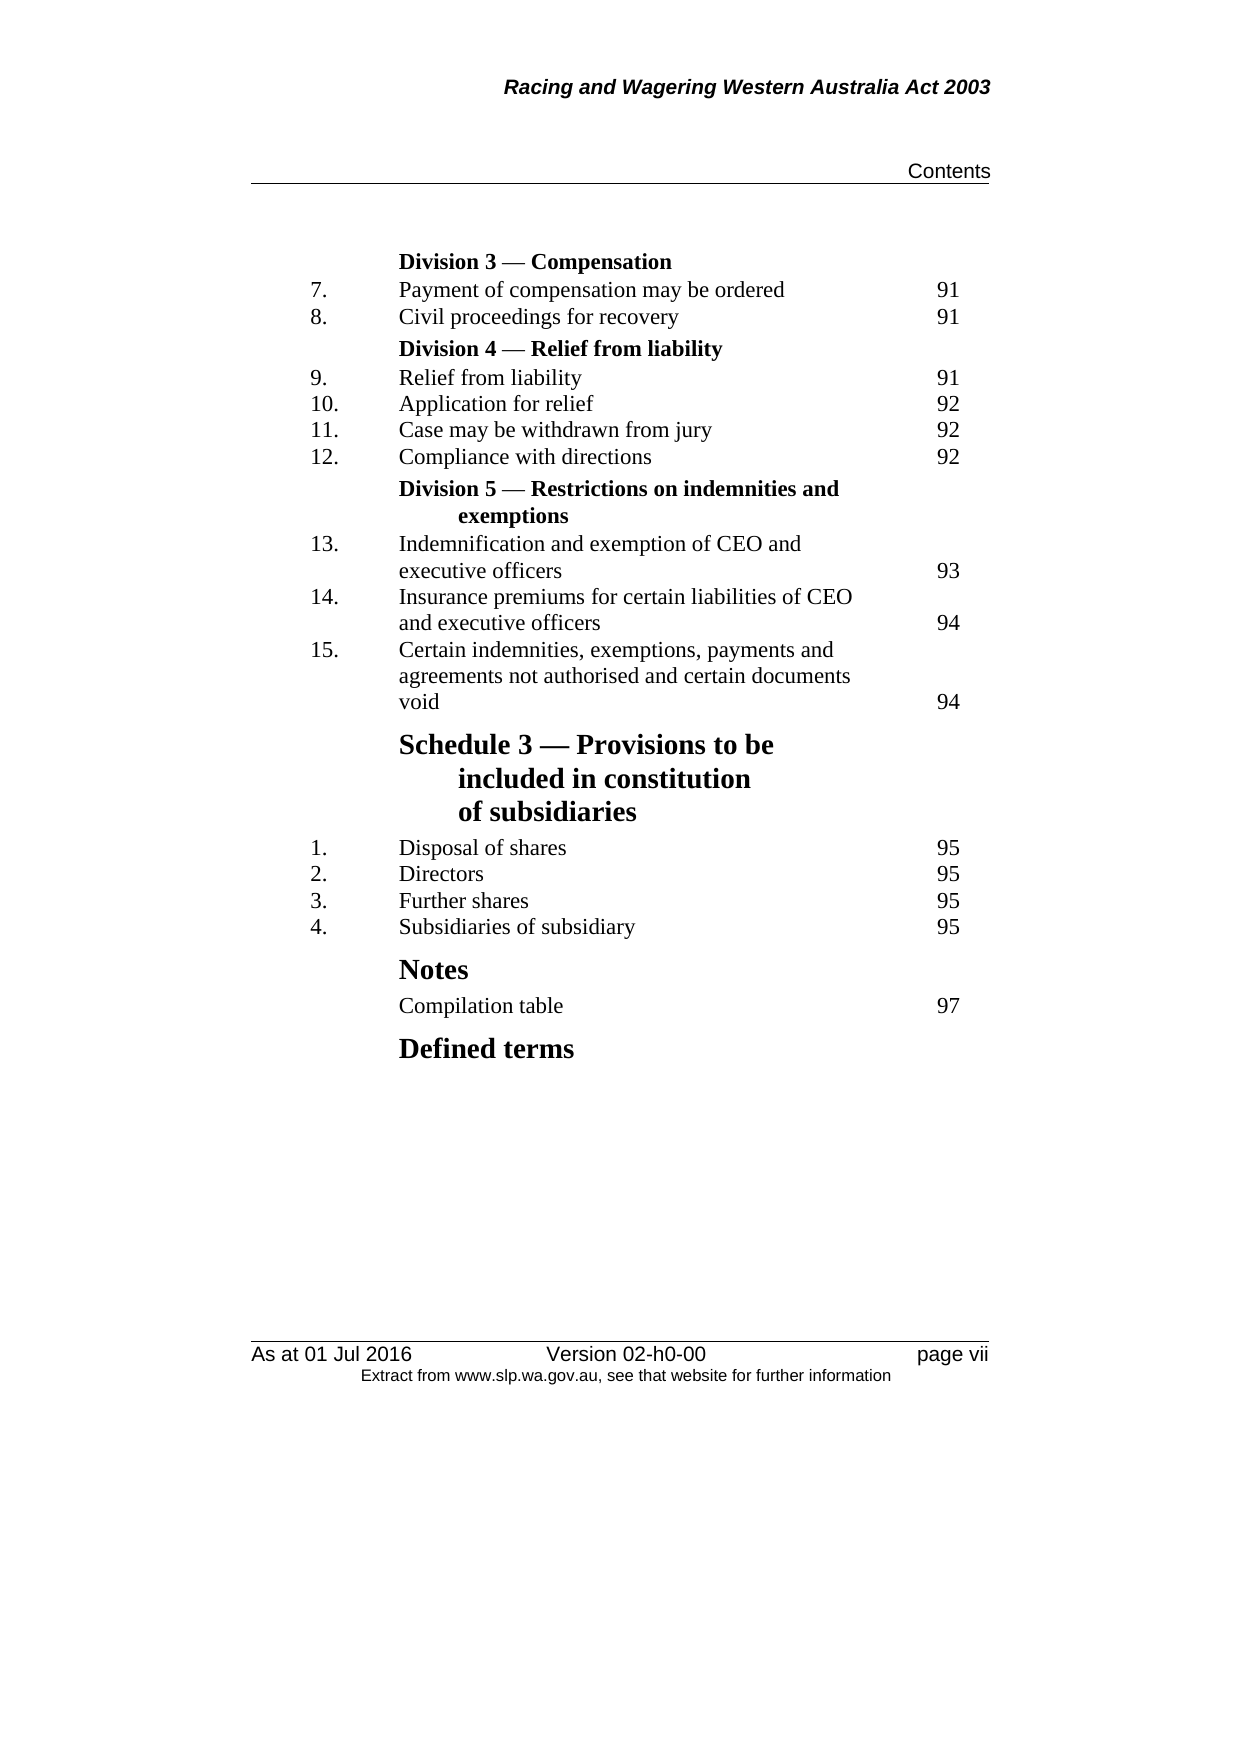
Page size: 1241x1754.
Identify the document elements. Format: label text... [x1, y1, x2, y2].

text 7. Payment of compensation may be ordered 91 [310, 276, 871, 303]
text Notes [399, 952, 871, 986]
text Compilation table 97 [310, 992, 871, 1018]
text 8. Civil proceedings for recovery 91 [310, 303, 871, 329]
text Division 5 — Restrictions on indemnities and exemptions [399, 476, 871, 528]
text 4. Subsidiaries of subsidiary 95 [310, 913, 871, 939]
text 15. Certain indemnities, exemptions, payments and agreements not authorised and certain documents void 94 [310, 636, 871, 715]
text Schedule 3 — Provisions to be included in constitution of subsidiaries [399, 727, 871, 828]
text 14. Insurance premiums for certain liabilities of CEO and executive officers 94 [310, 583, 871, 636]
text 11. Case may be withdrawn from jury 92 [310, 417, 871, 443]
text 3. Further shares 95 [310, 887, 871, 913]
text Defined terms [399, 1031, 871, 1064]
text Division 4 — Relief from liability [399, 335, 871, 362]
text 13. Indemnification and exemption of CEO and executive officers 93 [310, 530, 871, 583]
text 9. Relief from liability 91 [310, 364, 871, 390]
text Division 3 — Compensation [399, 248, 871, 274]
text 12. Compliance with directions 92 [310, 443, 871, 469]
text 10. Application for relief 92 [310, 390, 871, 417]
text 2. Directors 95 [310, 861, 871, 887]
text 1. Disposal of shares 95 [310, 834, 871, 861]
